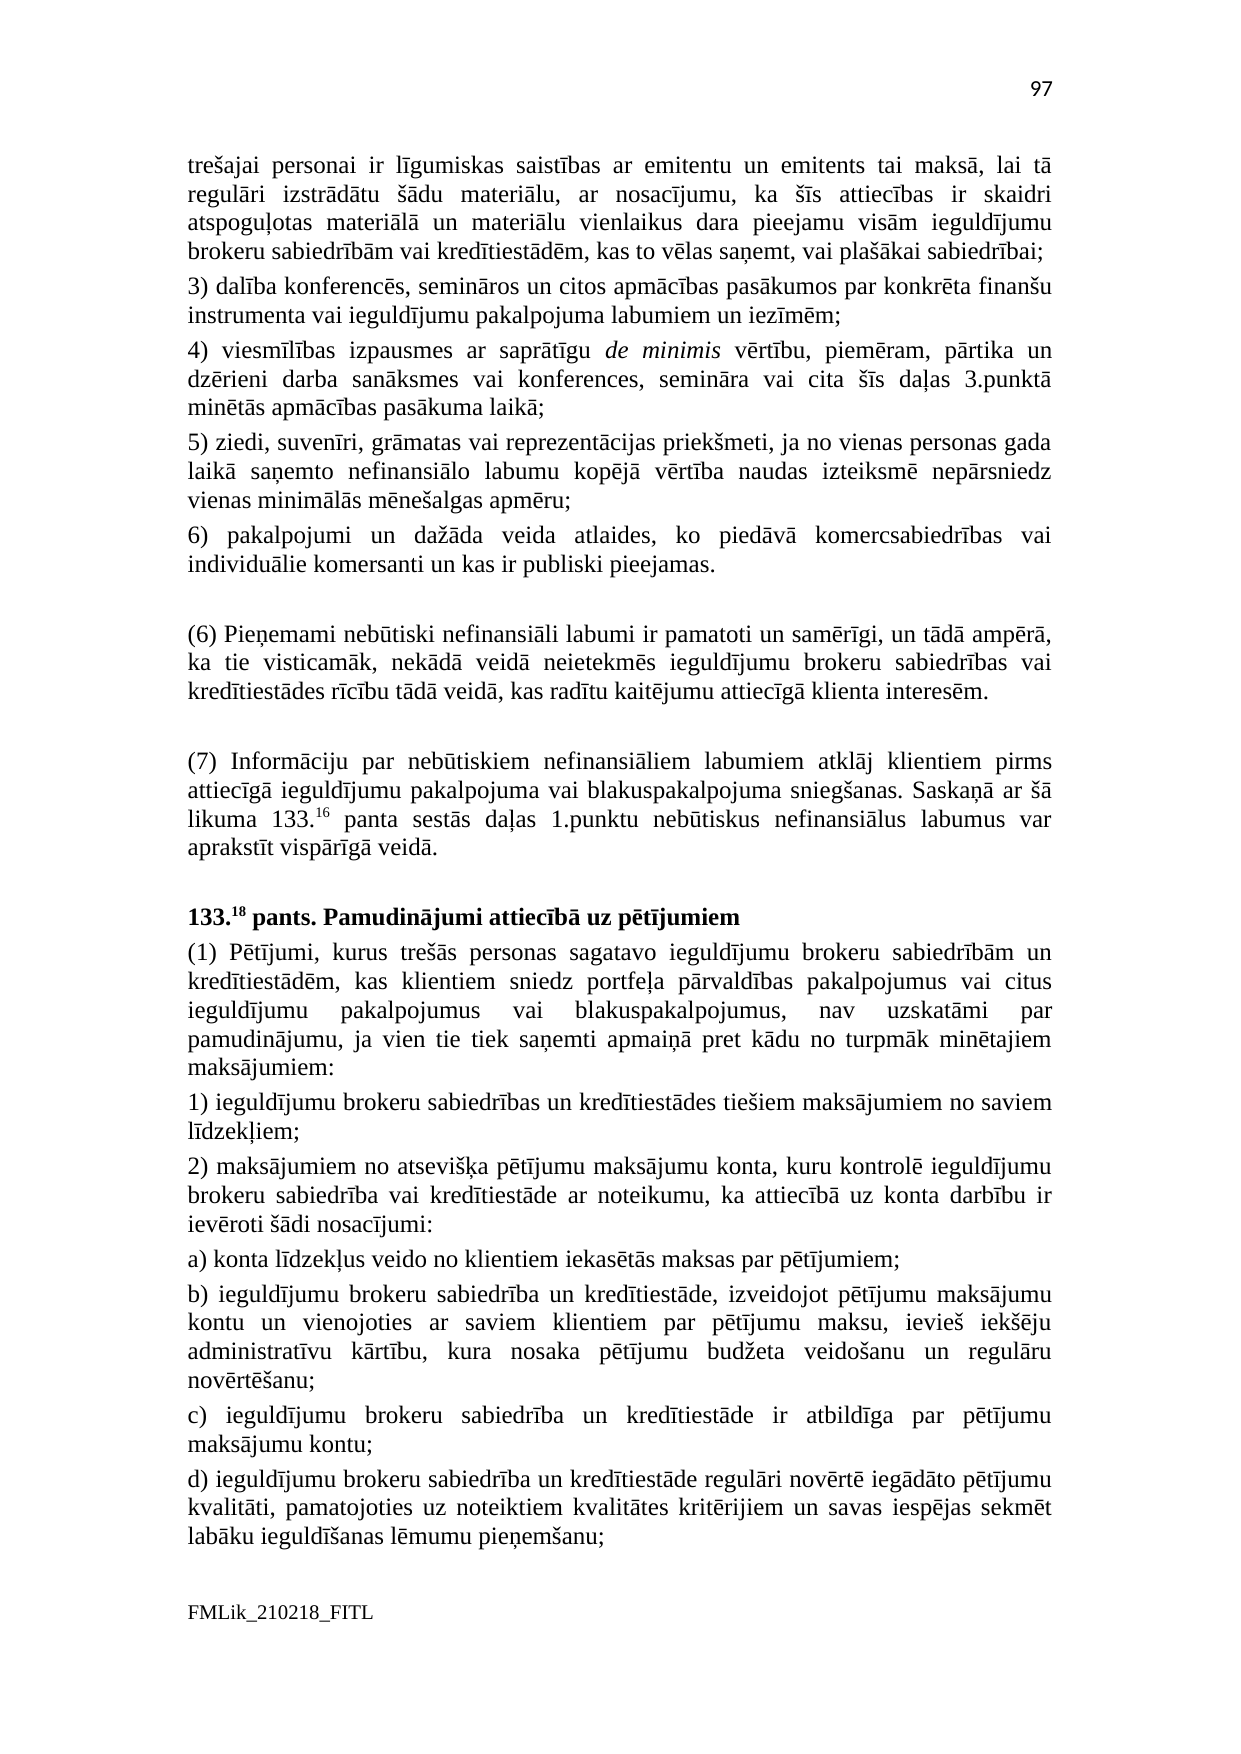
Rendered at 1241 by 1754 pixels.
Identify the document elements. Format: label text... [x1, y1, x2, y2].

text 3) dalība konferencēs, semināros un citos apmācības pasākumos par konkrēta finanšu instrumenta vai ieguldījumu pakalpojuma labumiem un iezīmēm; [187, 271, 1053, 329]
text 2) maksājumiem no atsevišķa pētījumu maksājumu konta, kuru kontrolē ieguldījumu brokeru sabiedrība vai kredītiestāde ar noteikumu, ka attiecībā uz konta darbību ir ievēroti šādi nosacījumi: [187, 1151, 1053, 1237]
text (7) Informāciju par nebūtiskiem nefinansiāliem labumiem atklāj klientiem pirms attiecīgā ieguldījumu pakalpojuma vai blakuspakalpojuma sniegšanas. Saskaņā ar šā likuma 133.16 panta sestās daļas 1.punktu nebūtiskus nefinansiālus labumus var aprakstīt vispārīgā veidā. [187, 746, 1053, 861]
text 133.18 pants. Pamudinājumi attiecībā uz pētījumiem [187, 902, 1053, 931]
text 1) ieguldījumu brokeru sabiedrības un kredītiestādes tiešiem maksājumiem no saviem līdzekļiem; [187, 1087, 1053, 1145]
text b) ieguldījumu brokeru sabiedrība un kredītiestāde, izveidojot pētījumu maksājumu kontu un vienojoties ar saviem klientiem par pētījumu maksu, ievieš iekšēju administratīvu kārtību, kura nosaka pētījumu budžeta veidošanu un regulāru novērtēšanu; [187, 1279, 1053, 1394]
text a) konta līdzekļus veido no klientiem iekasētās maksas par pētījumiem; [187, 1244, 1053, 1272]
text 4) viesmīlības izpausmes ar saprātīgu de minimis vērtību, piemēram, pārtika un dzērieni darba sanāksmes vai konferences, semināra vai cita šīs daļas 3.punktā minētās apmācības pasākuma laikā; [187, 335, 1053, 421]
text (6) Pieņemami nebūtiski nefinansiāli labumi ir pamatoti un samērīgi, un tādā ampērā, ka tie visticamāk, nekādā veidā neietekmēs ieguldījumu brokeru sabiedrības vai kredītiestādes rīcību tādā veidā, kas radītu kaitējumu attiecīgā klienta interesēm. [187, 619, 1053, 705]
text (1) Pētījumi, kurus trešās personas sagatavo ieguldījumu brokeru sabiedrībām un kredītiestādēm, kas klientiem sniedz portfeļa pārvaldības pakalpojumus vai citus ieguldījumu pakalpojumus vai blakuspakalpojumus, nav uzskatāmi par pamudinājumu, ja vien tie tiek saņemti apmaiņā pret kādu no turpmāk minētajiem maksājumiem: [187, 937, 1053, 1081]
text 6) pakalpojumi un dažāda veida atlaides, ko piedāvā komercsabiedrības vai individuālie komersanti un kas ir publiski pieejamas. [187, 520, 1053, 577]
text d) ieguldījumu brokeru sabiedrība un kredītiestāde regulāri novērtē iegādāto pētījumu kvalitāti, pamatojoties uz noteiktiem kvalitātes kritērijiem un savas iespējas sekmēt labāku ieguldīšanas lēmumu pieņemšanu; [187, 1464, 1053, 1550]
text 5) ziedi, suvenīri, grāmatas vai reprezentācijas priekšmeti, ja no vienas personas gada laikā saņemto nefinansiālo labumu kopējā vērtība naudas izteiksmē nepārsniedz vienas minimālās mēnešalgas apmēru; [187, 427, 1053, 514]
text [187, 150, 1053, 265]
text c) ieguldījumu brokeru sabiedrība un kredītiestāde ir atbildīga par pētījumu maksājumu kontu; [187, 1400, 1053, 1457]
